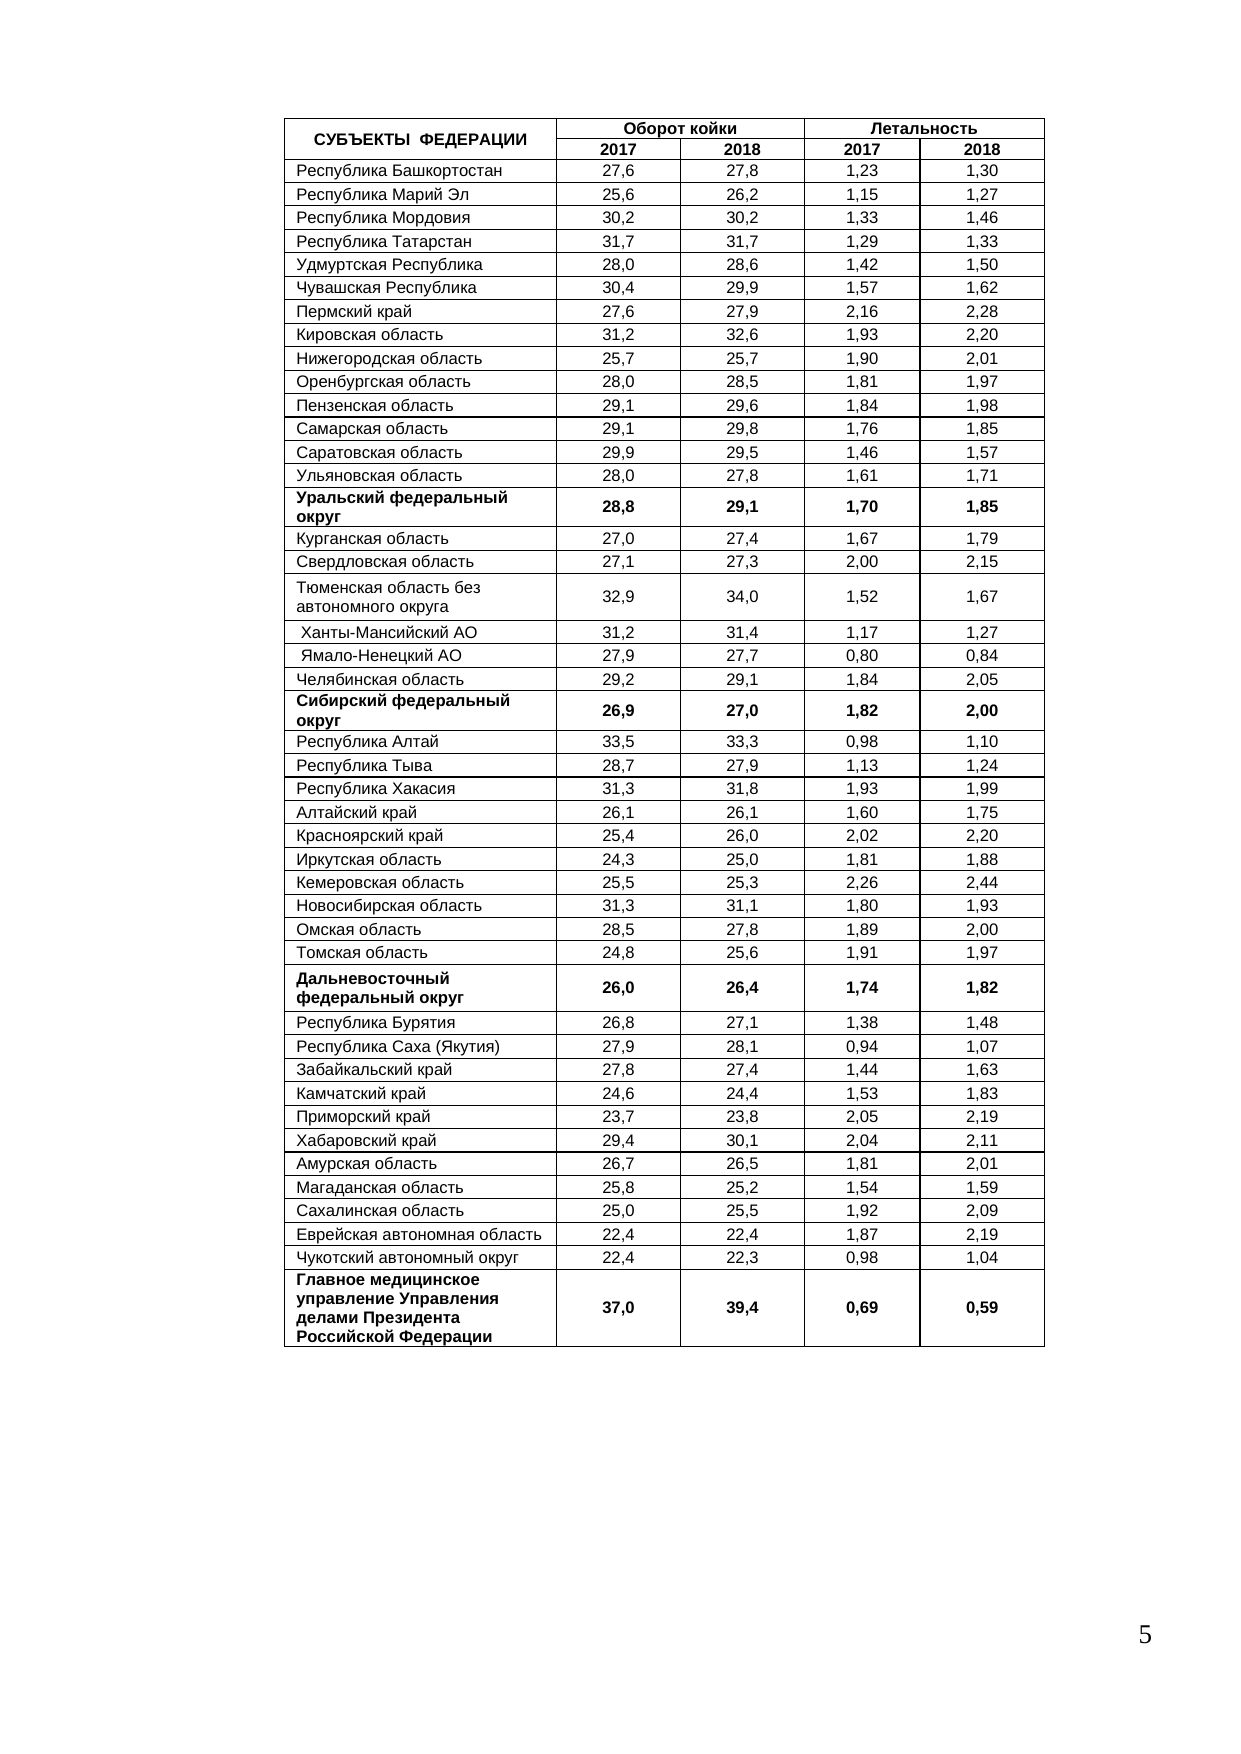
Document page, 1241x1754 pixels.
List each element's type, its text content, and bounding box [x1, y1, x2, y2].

table_cell Саратовская область [285, 441, 556, 463]
table_cell Хабаровский край [285, 1129, 556, 1151]
table_cell 29,1 [681, 488, 804, 526]
table_cell 29,2 [557, 668, 680, 690]
table_cell 1,71 [921, 464, 1044, 487]
table_cell 1,79 [921, 527, 1044, 549]
table_cell 2,44 [921, 871, 1044, 893]
table_cell 1,67 [921, 574, 1044, 620]
table_cell Уральский федеральный округ [285, 488, 556, 526]
table_cell 1,85 [921, 418, 1044, 440]
table_cell 25,6 [681, 941, 804, 964]
table_cell Кемеровская область [285, 871, 556, 893]
table_cell 29,1 [557, 394, 680, 416]
table_cell 2,00 [921, 918, 1044, 940]
table_cell 32,6 [681, 324, 804, 346]
table_cell 1,93 [921, 895, 1044, 917]
table_cell 1,46 [805, 441, 919, 463]
table_cell 27,6 [557, 160, 680, 182]
table_cell 1,57 [805, 277, 919, 299]
table_cell 1,76 [805, 418, 919, 440]
table_cell Новосибирская область [285, 895, 556, 917]
table_cell 1,07 [921, 1035, 1044, 1058]
table_cell 31,1 [681, 895, 804, 917]
table_cell 1,33 [805, 206, 919, 229]
table_cell 1,89 [805, 918, 919, 940]
table_cell 1,81 [805, 371, 919, 393]
table_cell 34,0 [681, 574, 804, 620]
table_cell 1,93 [805, 778, 919, 800]
table_cell 27,8 [681, 464, 804, 487]
table_cell 31,7 [681, 230, 804, 252]
table_cell 1,82 [805, 691, 919, 729]
table_cell 25,3 [681, 871, 804, 893]
table_cell Пермский край [285, 300, 556, 323]
table_cell 2,19 [921, 1223, 1044, 1245]
table_cell Удмуртская Республика [285, 253, 556, 276]
table_cell 2,09 [921, 1199, 1044, 1222]
table_cell 32,9 [557, 574, 680, 620]
table_cell 1,84 [805, 668, 919, 690]
table_cell 23,7 [557, 1106, 680, 1128]
table_cell Республика Алтай [285, 731, 556, 753]
table_cell 31,2 [557, 621, 680, 643]
table_cell 0,98 [805, 1246, 919, 1268]
table_cell 1,46 [921, 206, 1044, 229]
table_cell 1,75 [921, 801, 1044, 823]
table_cell 1,70 [805, 488, 919, 526]
table_cell 0,98 [805, 731, 919, 753]
table_cell 22,4 [681, 1223, 804, 1245]
table_cell 1,93 [805, 324, 919, 346]
table_cell 2,26 [805, 871, 919, 893]
table_cell Амурская область [285, 1153, 556, 1175]
table_cell 39,4 [681, 1270, 804, 1346]
table_cell 24,4 [681, 1082, 804, 1104]
table_cell 1,44 [805, 1059, 919, 1081]
table_cell 26,7 [557, 1153, 680, 1175]
table_cell 1,97 [921, 941, 1044, 964]
table_cell 1,90 [805, 347, 919, 369]
table_cell 26,2 [681, 183, 804, 205]
table_cell Республика Саха (Якутия) [285, 1035, 556, 1058]
table_cell 25,6 [557, 183, 680, 205]
table_cell 27,9 [557, 644, 680, 667]
table_cell 25,0 [681, 848, 804, 870]
table_cell 29,1 [557, 418, 680, 440]
table_cell 26,5 [681, 1153, 804, 1175]
table_cell Дальневосточный федеральный округ [285, 965, 556, 1011]
table_cell 1,85 [921, 488, 1044, 526]
table_cell 2,04 [805, 1129, 919, 1151]
table_cell 1,42 [805, 253, 919, 276]
table_cell Свердловская область [285, 551, 556, 573]
table_cell 1,88 [921, 848, 1044, 870]
table_cell 1,87 [805, 1223, 919, 1245]
table_cell 31,4 [681, 621, 804, 643]
table_cell 30,4 [557, 277, 680, 299]
table_cell 2,00 [921, 691, 1044, 729]
table_cell Камчатский край [285, 1082, 556, 1104]
table_cell 25,0 [557, 1199, 680, 1222]
table_cell Нижегородская область [285, 347, 556, 369]
table_cell 0,59 [921, 1270, 1044, 1346]
table_cell 25,5 [681, 1199, 804, 1222]
table_cell 22,4 [557, 1246, 680, 1268]
table_cell 1,04 [921, 1246, 1044, 1268]
table_cell 26,4 [681, 965, 804, 1011]
table_cell 1,33 [921, 230, 1044, 252]
table_cell 24,6 [557, 1082, 680, 1104]
table_cell 28,7 [557, 754, 680, 776]
table_cell 2,11 [921, 1129, 1044, 1151]
table_cell Приморский край [285, 1106, 556, 1128]
table_cell Омская область [285, 918, 556, 940]
table_cell 30,2 [557, 206, 680, 229]
table_cell 1,60 [805, 801, 919, 823]
table_cell Ханты-Мансийский АО [285, 621, 556, 643]
table_cell 28,5 [557, 918, 680, 940]
table_cell Ямало-Hенецкий АО [285, 644, 556, 667]
table_cell 1,91 [805, 941, 919, 964]
table_cell 27,7 [681, 644, 804, 667]
table_cell 31,3 [557, 895, 680, 917]
table_cell Республика Тыва [285, 754, 556, 776]
table_cell 2,20 [921, 824, 1044, 847]
table_cell 22,4 [557, 1223, 680, 1245]
table_header СУБЪЕКТЫ ФЕДЕРАЦИИ [285, 119, 556, 158]
table_cell 2,20 [921, 324, 1044, 346]
table_cell 26,9 [557, 691, 680, 729]
table_cell 2,28 [921, 300, 1044, 323]
table_cell Челябинская область [285, 668, 556, 690]
table_cell Республика Марий Эл [285, 183, 556, 205]
table_cell 31,3 [557, 778, 680, 800]
table_cell 1,92 [805, 1199, 919, 1222]
table_cell Пензенская область [285, 394, 556, 416]
table_cell Республика Татарстан [285, 230, 556, 252]
table_header Летальность [805, 119, 1044, 138]
table_cell 1,54 [805, 1176, 919, 1198]
table_cell 1,27 [921, 621, 1044, 643]
table_cell 1,83 [921, 1082, 1044, 1104]
table_cell 30,1 [681, 1129, 804, 1151]
table_cell Сибирский федеральный округ [285, 691, 556, 729]
table_cell 2,01 [921, 1153, 1044, 1175]
table_cell 31,7 [557, 230, 680, 252]
table_cell 1,24 [921, 754, 1044, 776]
table_cell 27,1 [681, 1012, 804, 1034]
table_cell 24,3 [557, 848, 680, 870]
table_cell 1,15 [805, 183, 919, 205]
table_cell 1,29 [805, 230, 919, 252]
table_cell 1,74 [805, 965, 919, 1011]
table_cell 29,8 [681, 418, 804, 440]
table_cell 26,1 [681, 801, 804, 823]
table_cell 2,19 [921, 1106, 1044, 1128]
table_cell Ульяновская область [285, 464, 556, 487]
table_cell Оренбургская область [285, 371, 556, 393]
table_cell 25,7 [681, 347, 804, 369]
table_cell 1,99 [921, 778, 1044, 800]
table_cell 27,0 [681, 691, 804, 729]
table_cell Чукотский автономный округ [285, 1246, 556, 1268]
table_cell 37,0 [557, 1270, 680, 1346]
table_cell 2,00 [805, 551, 919, 573]
table_cell 1,84 [805, 394, 919, 416]
table_cell 28,0 [557, 371, 680, 393]
table_cell 29,9 [681, 277, 804, 299]
table_cell Сахалинская область [285, 1199, 556, 1222]
table_cell Республика Хакасия [285, 778, 556, 800]
table_cell 1,61 [805, 464, 919, 487]
table_cell Кировская область [285, 324, 556, 346]
table_cell Иркутская область [285, 848, 556, 870]
table_cell 33,5 [557, 731, 680, 753]
table_cell Курганская область [285, 527, 556, 549]
table_cell 1,52 [805, 574, 919, 620]
table_cell 1,81 [805, 1153, 919, 1175]
table_cell 22,3 [681, 1246, 804, 1268]
table_cell 27,6 [557, 300, 680, 323]
table_cell 1,50 [921, 253, 1044, 276]
table_cell 2018 [681, 139, 804, 158]
table_cell 1,10 [921, 731, 1044, 753]
table_cell 31,8 [681, 778, 804, 800]
table_cell Республика Бурятия [285, 1012, 556, 1034]
table_cell 1,48 [921, 1012, 1044, 1034]
table_cell 27,8 [681, 918, 804, 940]
table_cell 27,9 [681, 754, 804, 776]
table_cell 26,0 [557, 965, 680, 1011]
table_cell 2017 [557, 139, 680, 158]
table_cell 27,0 [557, 527, 680, 549]
table_cell 27,8 [681, 160, 804, 182]
table_cell 1,62 [921, 277, 1044, 299]
table_cell 28,8 [557, 488, 680, 526]
table_cell 27,3 [681, 551, 804, 573]
table_cell Самарская область [285, 418, 556, 440]
table_cell 23,8 [681, 1106, 804, 1128]
table_cell 1,53 [805, 1082, 919, 1104]
table_cell 1,17 [805, 621, 919, 643]
table_cell Красноярский край [285, 824, 556, 847]
table_cell Республика Башкортостан [285, 160, 556, 182]
table_cell 28,5 [681, 371, 804, 393]
table_cell Магаданская область [285, 1176, 556, 1198]
table_cell 2017 [805, 139, 919, 158]
table_cell 0,84 [921, 644, 1044, 667]
table_cell 24,8 [557, 941, 680, 964]
table_cell 2,16 [805, 300, 919, 323]
table_cell 2,15 [921, 551, 1044, 573]
table_cell 30,2 [681, 206, 804, 229]
table_cell 25,4 [557, 824, 680, 847]
table_cell 1,81 [805, 848, 919, 870]
table_cell 26,0 [681, 824, 804, 847]
table_cell 28,6 [681, 253, 804, 276]
table_cell 1,23 [805, 160, 919, 182]
table_cell 1,38 [805, 1012, 919, 1034]
table_cell Томская область [285, 941, 556, 964]
table_cell 29,1 [681, 668, 804, 690]
table_header Оборот койки [557, 119, 804, 138]
table_cell 27,1 [557, 551, 680, 573]
table_cell Забайкальский край [285, 1059, 556, 1081]
table_cell 0,94 [805, 1035, 919, 1058]
table_cell 1,67 [805, 527, 919, 549]
table_cell 33,3 [681, 731, 804, 753]
table_cell 28,1 [681, 1035, 804, 1058]
table_cell 29,5 [681, 441, 804, 463]
table_cell 25,2 [681, 1176, 804, 1198]
table_cell 1,63 [921, 1059, 1044, 1081]
table_cell 1,30 [921, 160, 1044, 182]
table_cell Тюменская область без автономного округа [285, 574, 556, 620]
table_cell 0,80 [805, 644, 919, 667]
table_cell 1,80 [805, 895, 919, 917]
table_cell 27,9 [681, 300, 804, 323]
table_cell 1,57 [921, 441, 1044, 463]
table_cell Алтайский край [285, 801, 556, 823]
table_cell 31,2 [557, 324, 680, 346]
table_cell 29,6 [681, 394, 804, 416]
table_cell Еврейская автономная область [285, 1223, 556, 1245]
table_cell 1,82 [921, 965, 1044, 1011]
table_cell 2,05 [805, 1106, 919, 1128]
table_cell 0,69 [805, 1270, 919, 1346]
table_cell 27,8 [557, 1059, 680, 1081]
table_cell 25,8 [557, 1176, 680, 1198]
table_cell 25,7 [557, 347, 680, 369]
table_cell 29,4 [557, 1129, 680, 1151]
table_cell 27,4 [681, 527, 804, 549]
table_cell 1,27 [921, 183, 1044, 205]
table_cell 1,59 [921, 1176, 1044, 1198]
table_cell 28,0 [557, 253, 680, 276]
table_cell 27,9 [557, 1035, 680, 1058]
table_cell Чувашская Республика [285, 277, 556, 299]
table_cell 2,01 [921, 347, 1044, 369]
table_cell 28,0 [557, 464, 680, 487]
table_cell Республика Мордовия [285, 206, 556, 229]
table_cell 2,02 [805, 824, 919, 847]
table_cell 1,98 [921, 394, 1044, 416]
table_cell 29,9 [557, 441, 680, 463]
table_cell 2,05 [921, 668, 1044, 690]
table_cell 2018 [921, 139, 1044, 158]
table_cell 26,1 [557, 801, 680, 823]
table_cell 1,13 [805, 754, 919, 776]
table_cell Главное медицинское управление Управления делами Президента Российской Федерации [285, 1270, 556, 1346]
table_cell 25,5 [557, 871, 680, 893]
table_cell 27,4 [681, 1059, 804, 1081]
table_cell 1,97 [921, 371, 1044, 393]
table_cell 26,8 [557, 1012, 680, 1034]
